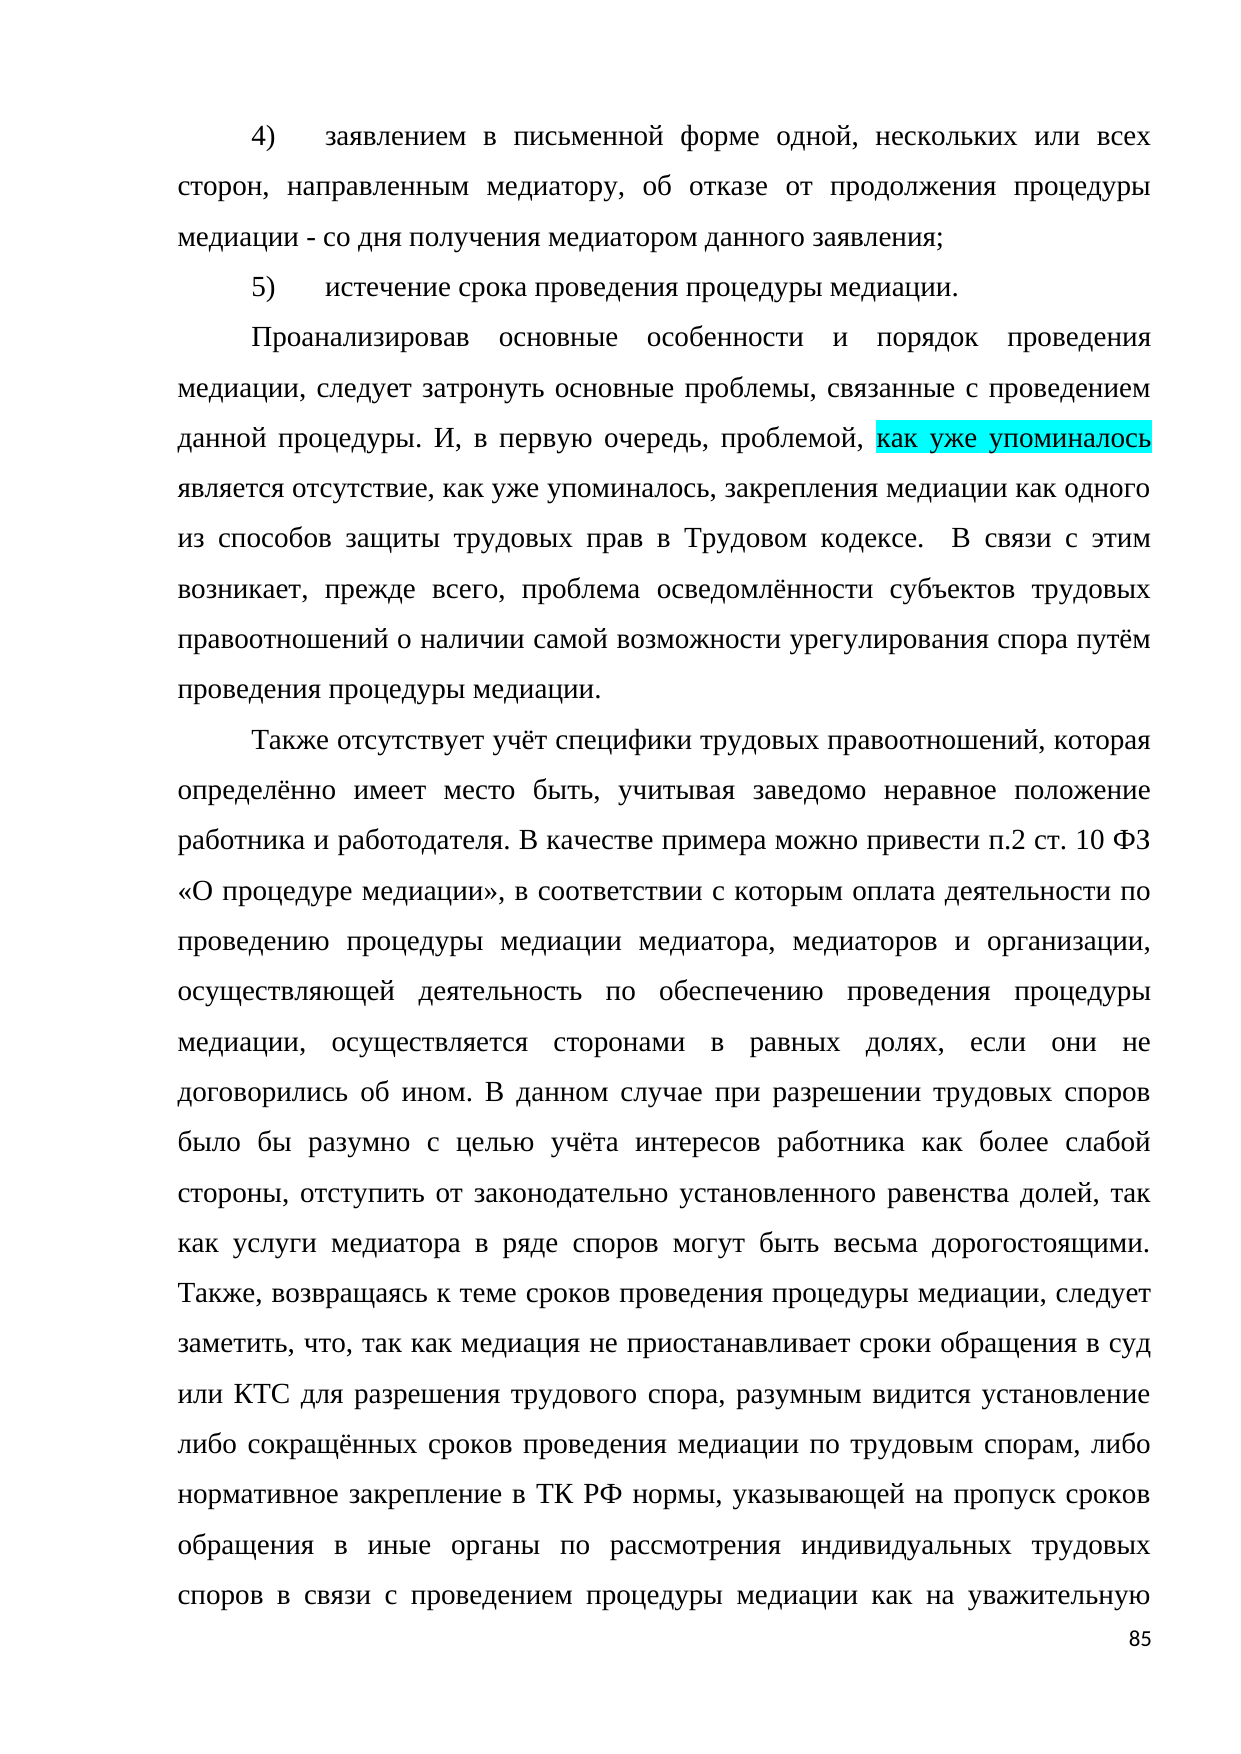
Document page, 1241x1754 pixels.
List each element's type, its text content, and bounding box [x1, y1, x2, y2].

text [177, 722, 1152, 1611]
text Проанализировав основные особенности и порядок проведения медиации, следует затронуть основные проблемы, связанные с проведением данной процедуры. И, в первую очередь, проблемой, как уже упоминалось является отсутствие, как уже упоминалось, закрепления медиации как одного из способов защиты трудовых прав в Трудовом кодексе. В связи с этим возникает, прежде всего, проблема осведомлённости субъектов трудовых правоотношений о наличии самой возможности урегулирования спора путём проведения процедуры медиации. [177, 319, 1152, 705]
list истечение срока проведения процедуры медиации. [177, 269, 1152, 303]
list заявлением в письменной форме одной, нескольких или всех сторон, направленным медиатору, об отказе от продолжения процедуры медиации - со дня получения медиатором данного заявления; [177, 118, 1152, 252]
